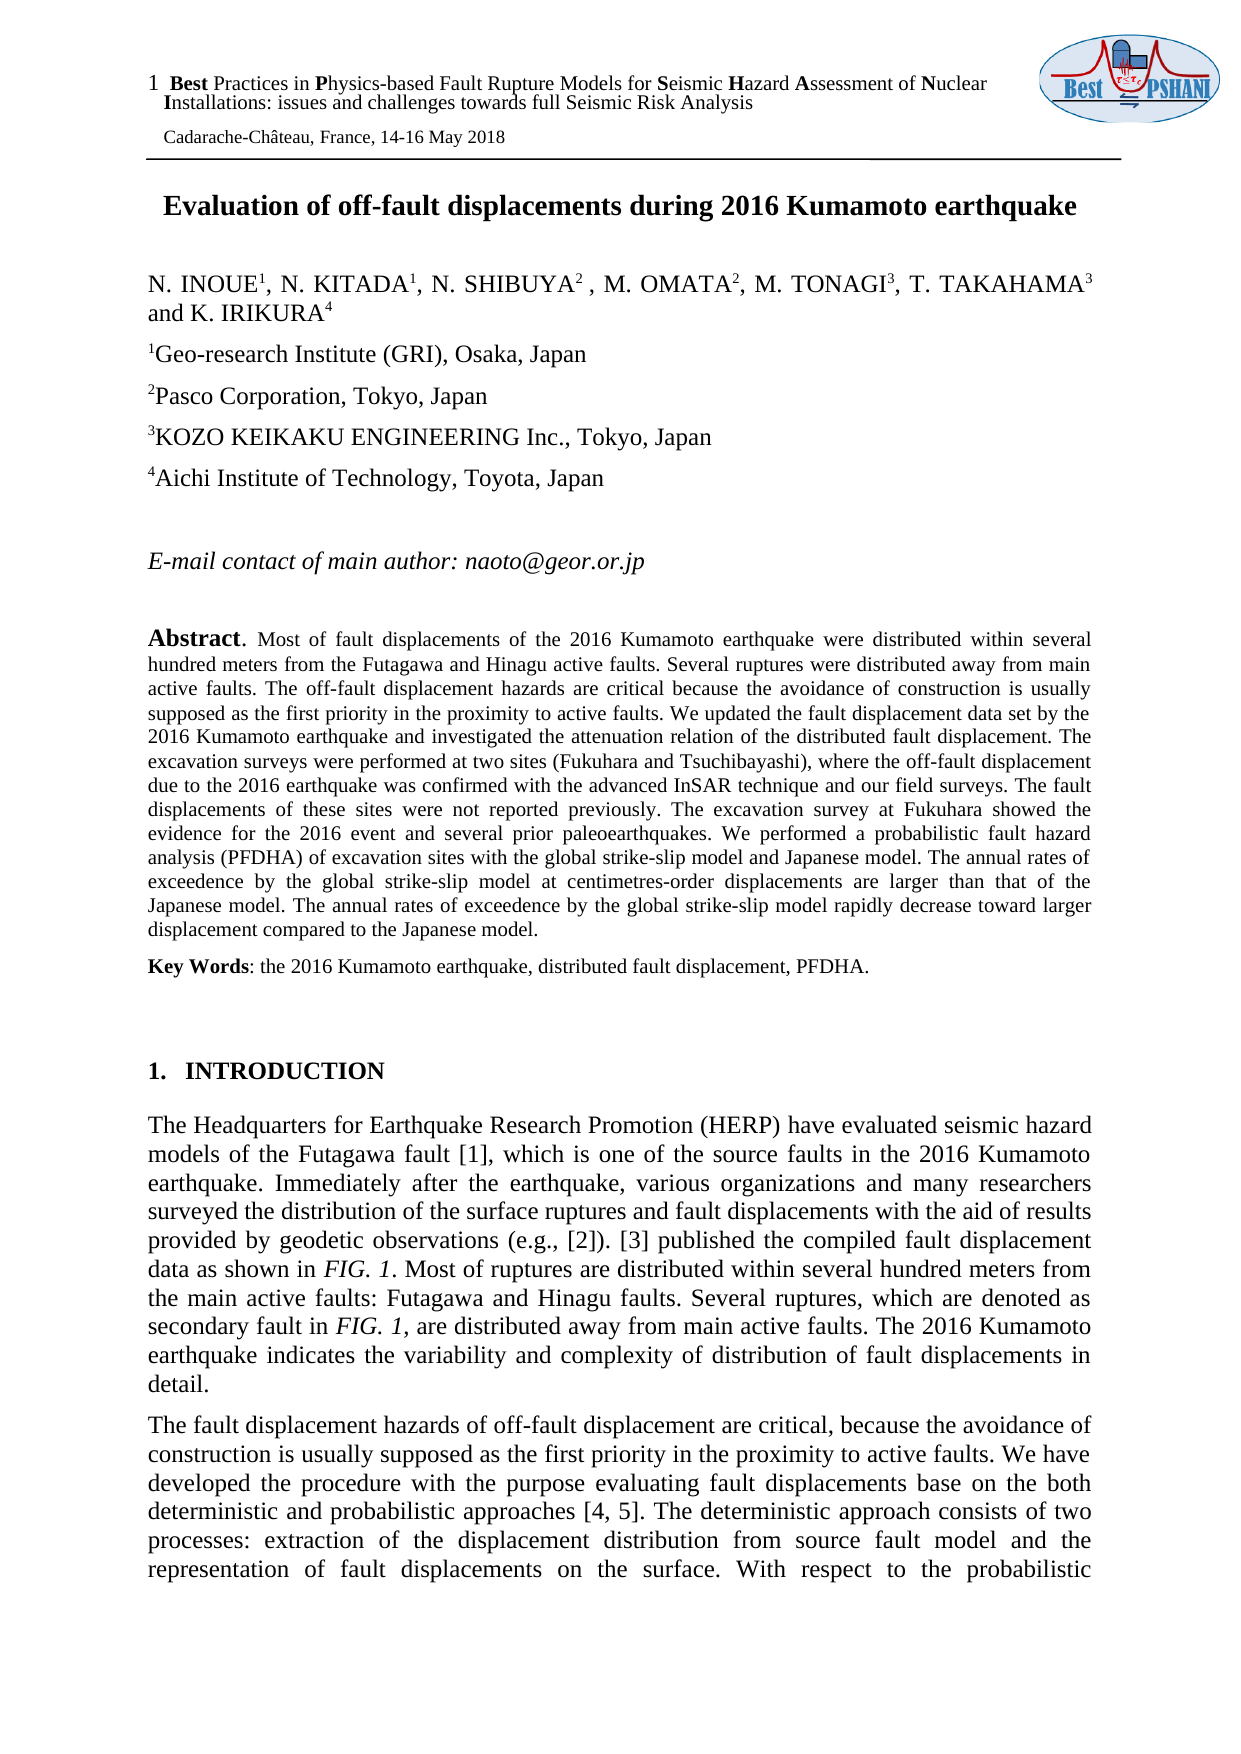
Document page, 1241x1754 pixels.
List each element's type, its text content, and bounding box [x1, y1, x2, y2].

text E-mail contact of main author: naoto@geor.or.jp [148, 546, 1092, 574]
text N. INOUE1, N. KITADA1, N. SHIBUYA2 , M. OMATA2, M. TONAGI3, T. TAKAHAMA3 and K. IRIKURA4 [148, 269, 1092, 327]
text 1Geo-research Institute (GRI), Osaka, Japan [148, 339, 1092, 368]
subtitle Evaluation of off-fault displacements during 2016 Kumamoto earthquake [148, 188, 1092, 222]
picture [1038, 34, 1223, 122]
text The Headquarters for Earthquake Research Promotion (HERP) have evaluated seismic hazard models of the Futagawa fault [1], which is one of the source faults in the 2016 Kumamoto earthquake. Immediately after the earthquake, various organizations and many researchers surveyed the distribution of the surface ruptures and fault displacements with the aid of results provided by geodetic observations (e.g., [2]). [3] published the compiled fault displacement data as shown in FIG. 1. Most of ruptures are distributed within several hundred meters from the main active faults: Futagawa and Hinagu faults. Several ruptures, which are denoted as secondary fault in FIG. 1, are distributed away from main active faults. The 2016 Kumamoto earthquake indicates the variability and complexity of distribution of fault displacements in detail. [148, 1110, 1092, 1398]
text Abstract. Most of fault displacements of the 2016 Kumamoto earthquake were distributed within several hundred meters from the Futagawa and Hinagu active faults. Several ruptures were distributed away from main active faults. The off-fault displacement hazards are critical because the avoidance of construction is usually supposed as the first priority in the proximity to active faults. We updated the fault displacement data set by the 2016 Kumamoto earthquake and investigated the attenuation relation of the distributed fault displacement. The excavation surveys were performed at two sites (Fukuhara and Tsuchibayashi), where the off-fault displacement due to the 2016 earthquake was confirmed with the advanced InSAR technique and our field surveys. The fault displacements of these sites were not reported previously. The excavation survey at Fukuhara showed the evidence for the 2016 event and several prior paleoearthquakes. We performed a probabilistic fault hazard analysis (PFDHA) of excavation sites with the global strike-slip model and Japanese model. The annual rates of exceedence by the global strike-slip model at centimetres-order displacements are larger than that of the Japanese model. The annual rates of exceedence by the global strike-slip model rapidly decrease toward larger displacement compared to the Japanese model. [148, 623, 1092, 941]
subtitle INTRODUCTION [148, 1056, 1092, 1085]
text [148, 1410, 1092, 1583]
text 4Aichi Institute of Technology, Toyota, Japan [148, 463, 1092, 492]
text 3KOZO KEIKAKU ENGINEERING Inc., Tokyo, Japan [148, 422, 1092, 451]
text 2Pasco Corporation, Tokyo, Japan [148, 381, 1092, 409]
text Key Words: the 2016 Kumamoto earthquake, distributed fault displacement, PFDHA. [148, 953, 1092, 978]
